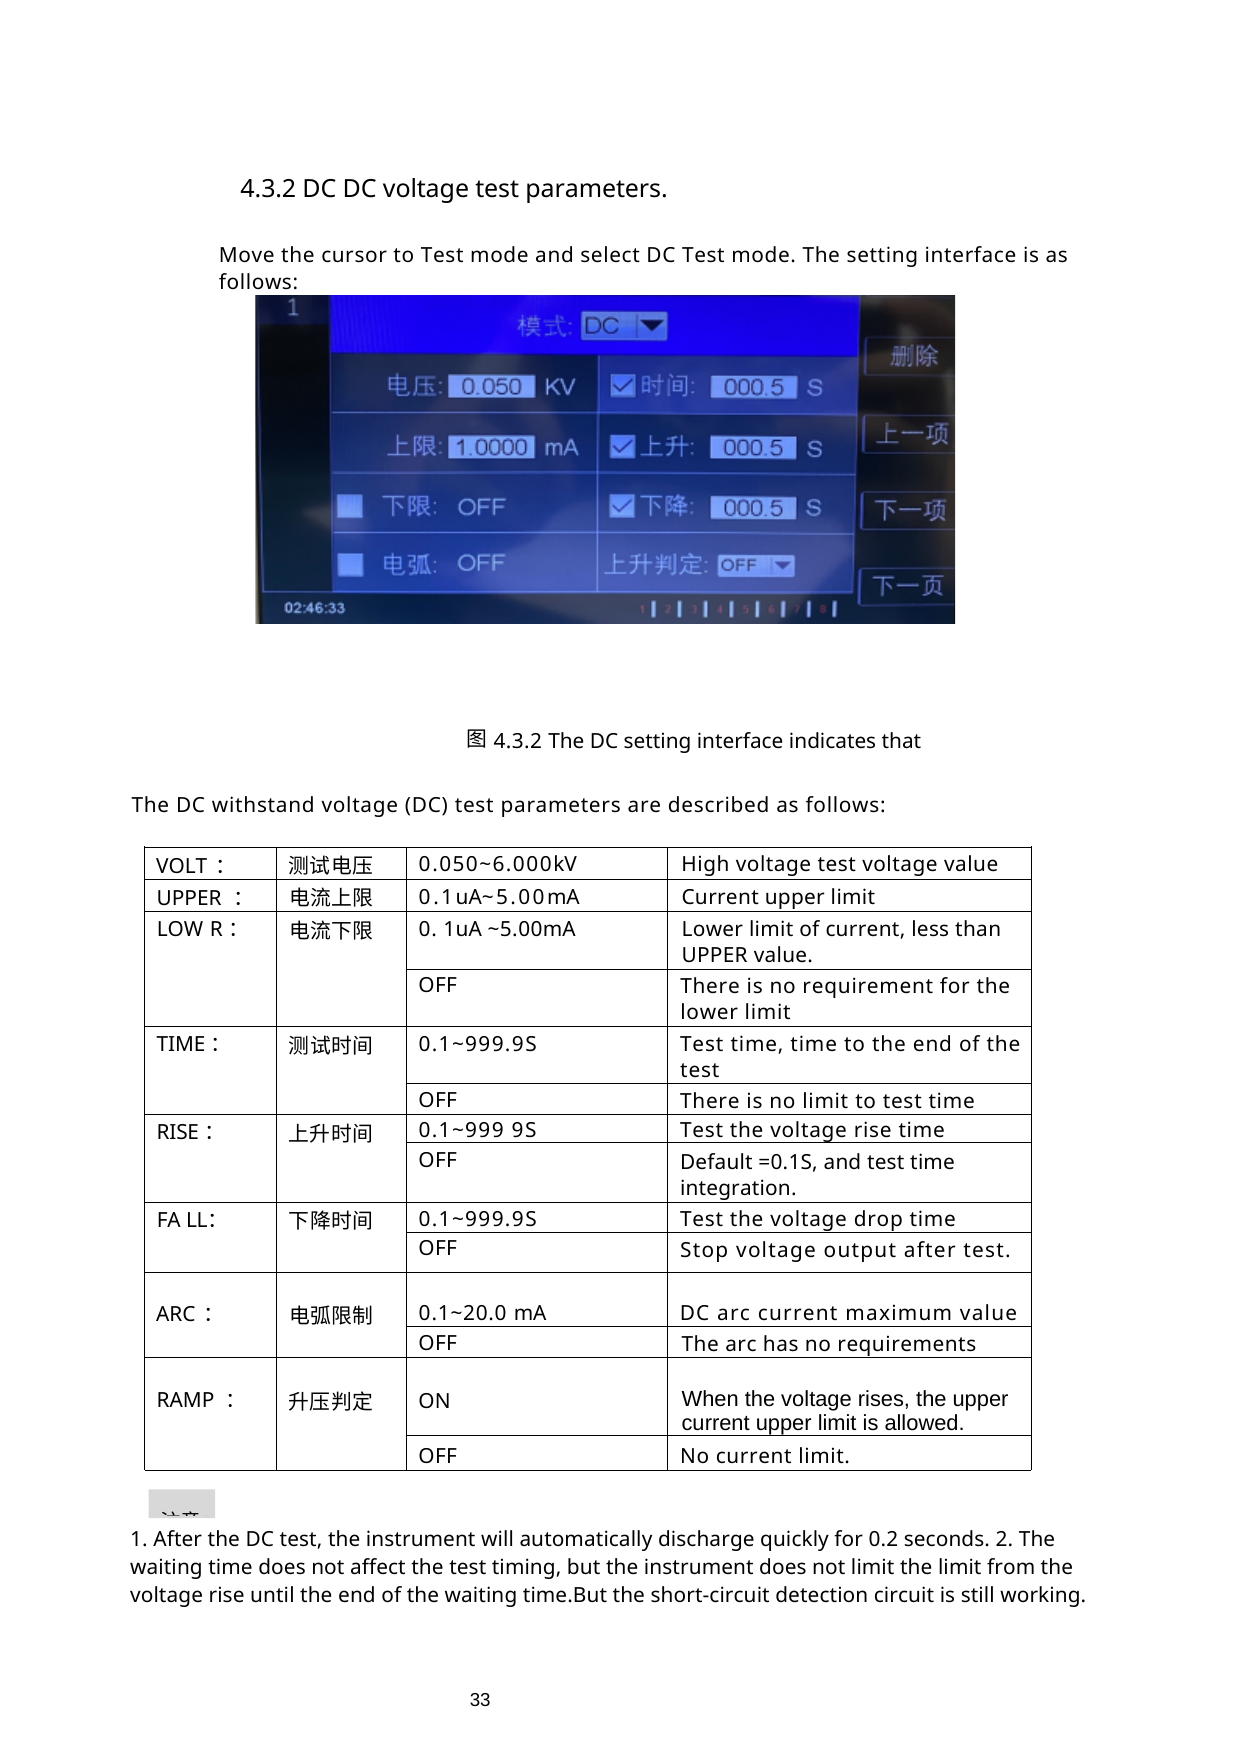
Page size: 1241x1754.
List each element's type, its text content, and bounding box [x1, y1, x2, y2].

table_cell OFF [407, 1327, 667, 1357]
table_cell RAMP ： [145, 1358, 276, 1470]
table_cell Test time, time to the end of the test [668, 1027, 1031, 1083]
table_cell 下降时间 [277, 1203, 406, 1272]
table_cell 电流上限 [277, 880, 406, 911]
table_cell Stop voltage output after test. [668, 1233, 1031, 1272]
table_cell Lower limit of current, less than UPPER value. [668, 912, 1031, 969]
text The DC withstand voltage (DC) test parameters are described as follows: [131, 792, 1109, 818]
table_header VOLT ： [145, 848, 276, 879]
table_cell OFF [407, 1084, 667, 1114]
table_header 测试电压 [277, 848, 406, 879]
text 图 4.3.2 The DC setting interface indicates that [466, 738, 1109, 791]
table_cell The arc has no requirements [668, 1327, 1031, 1357]
text 1. After the DC test, the instrument will automatically discharge quickly for 0.2 seconds. 2. The waiting time does not affect the test timing, but the instrument does not limit the limit from the voltage rise until the end of the waiting time.But the short-circuit detection circuit is still working. [130, 1524, 1109, 1609]
text Move the cursor to Test mode and select DC Test mode. The setting interface is as follows: [219, 241, 1109, 295]
table_cell LOW R ： [145, 912, 276, 1026]
table_cell DC arc current maximum value [668, 1273, 1031, 1326]
table_cell 电流下限 [277, 912, 406, 1026]
table_cell UPPER ： [145, 880, 276, 911]
table_cell Test the voltage rise time [668, 1115, 1031, 1142]
table_cell OFF [407, 1233, 667, 1272]
table_cell 0.1~999.9S [407, 1027, 667, 1083]
table_cell ARC ： [145, 1273, 276, 1357]
table_cell 0. 1uA ~5.00mA [407, 912, 667, 969]
table_cell 上升时间 [277, 1115, 406, 1201]
table_cell FA LL： [145, 1203, 276, 1272]
table_cell OFF [407, 1143, 667, 1201]
table_cell 0.1~20.0 mA [407, 1273, 667, 1326]
table_cell No current limit. [668, 1436, 1031, 1470]
table_cell There is no requirement for the lower limit [668, 970, 1031, 1026]
table_cell Default =0.1S, and test time integration. [668, 1143, 1031, 1201]
table_cell OFF [407, 1436, 667, 1470]
table_cell 0.1~999 9S [407, 1115, 667, 1142]
picture [255, 295, 956, 624]
table_cell 升压判定 [277, 1358, 406, 1470]
table_cell RISE ： [145, 1115, 276, 1201]
table_cell 测试时间 [277, 1027, 406, 1114]
table_cell ON [407, 1358, 667, 1435]
table_cell 电弧限制 [277, 1273, 406, 1357]
text 4.3.2 DC DC voltage test parameters. [240, 174, 1109, 203]
table_header 0.050~6.000kV [407, 848, 667, 879]
table_cell TIME ： [145, 1027, 276, 1114]
table_cell Current upper limit [668, 880, 1031, 911]
table_cell 0.1~999.9S [407, 1203, 667, 1232]
table_cell When the voltage rises, the upper current upper limit is allowed. [668, 1358, 1031, 1435]
table_header High voltage test voltage value [668, 848, 1031, 879]
table_cell 0.1uA~5.00mA [407, 880, 667, 911]
table_cell OFF [407, 970, 667, 1026]
table_cell There is no limit to test time [668, 1084, 1031, 1114]
table_cell Test the voltage drop time [668, 1203, 1031, 1232]
